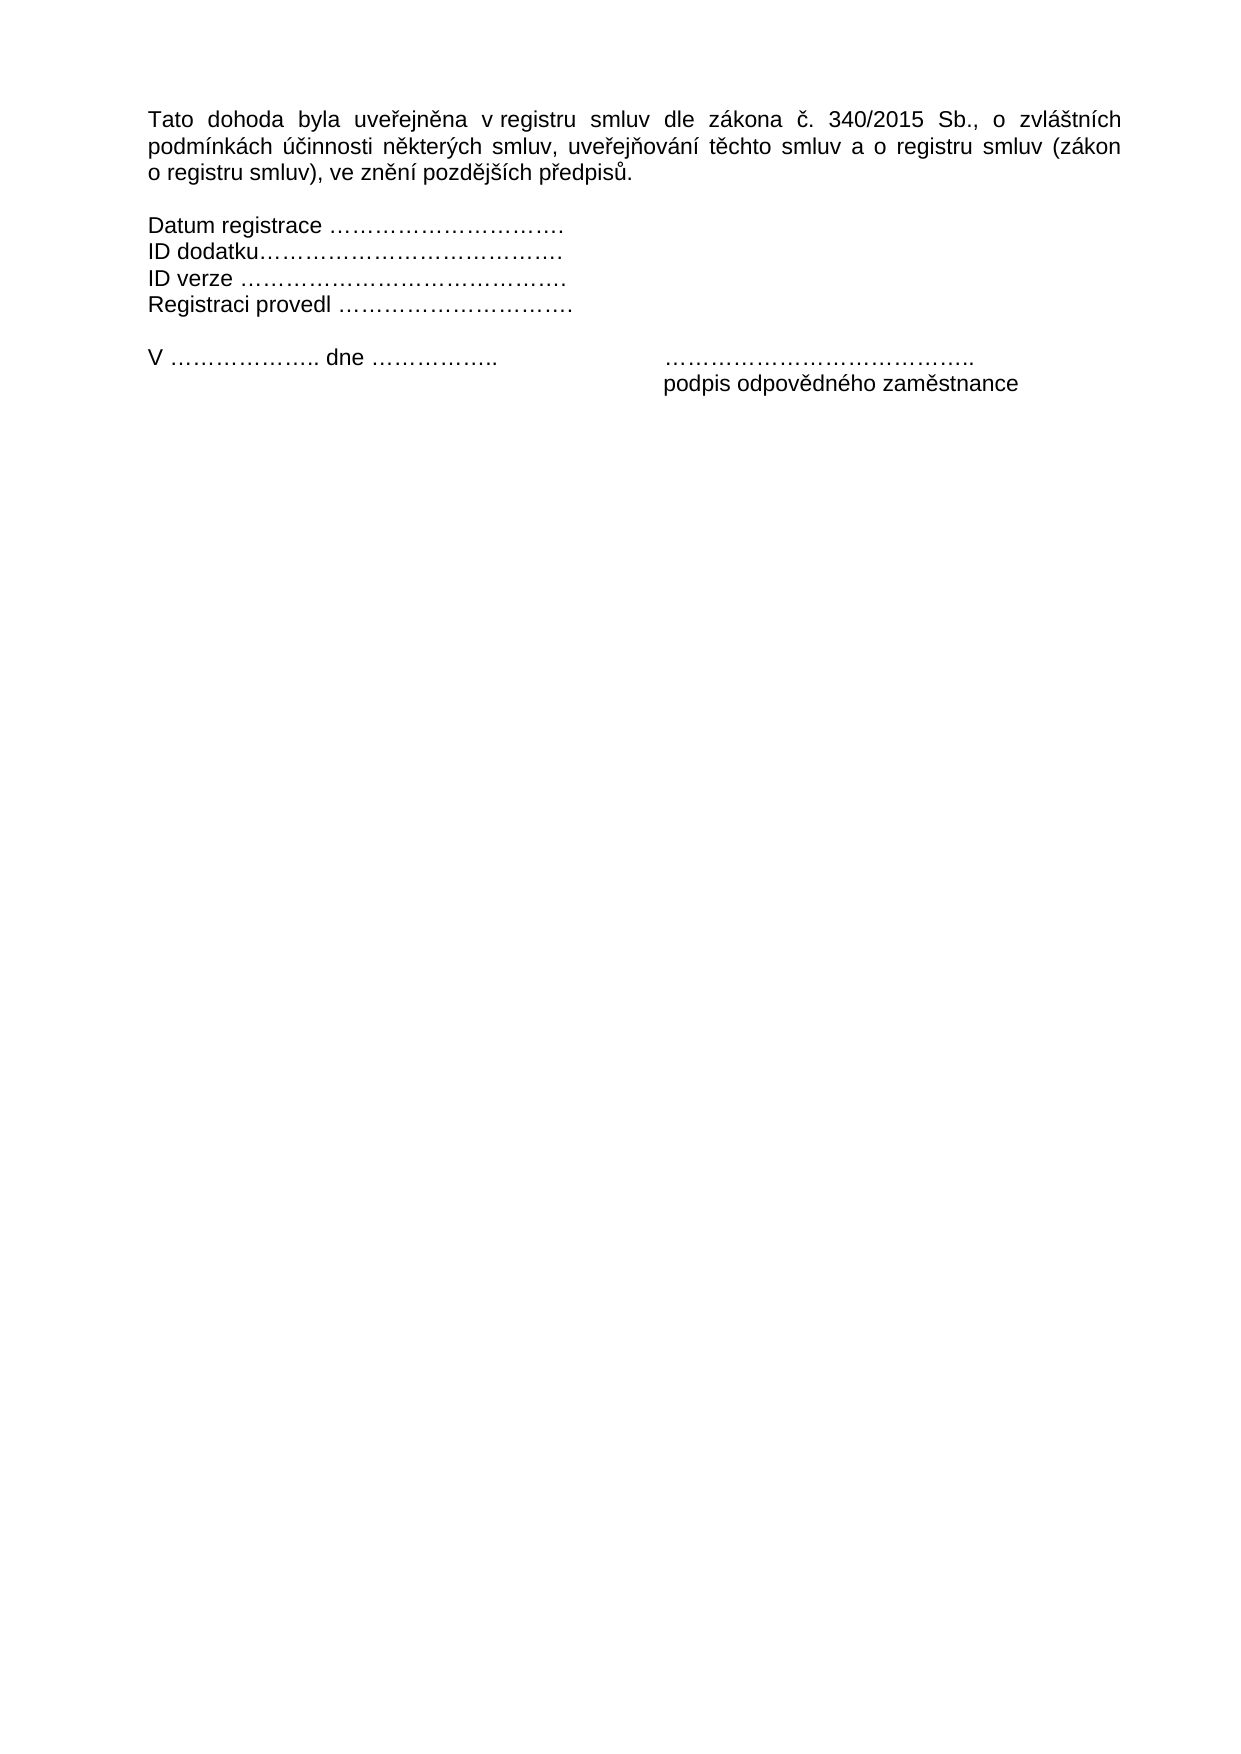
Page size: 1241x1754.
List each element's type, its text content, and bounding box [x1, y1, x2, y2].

text ID dodatku…………………………………. [148, 238, 1122, 264]
text podpis odpovědného zaměstnance [148, 370, 1122, 396]
text ID verze ……………………………………. [148, 264, 1122, 291]
text Registraci provedl …………………………. [148, 291, 1122, 317]
text V ……………….. dne …………….. ………………………………….. [148, 343, 1122, 370]
text Tato dohoda byla uveřejněna v registru smluv dle zákona č. 340/2015 Sb., o zvláštních podmínkách účinnosti některých smluv, uveřejňování těchto smluv a o registru smluv (zákon o registru smluv), ve znění pozdějších předpisů. [148, 106, 1122, 185]
text Datum registrace …………………………. [148, 212, 1122, 238]
